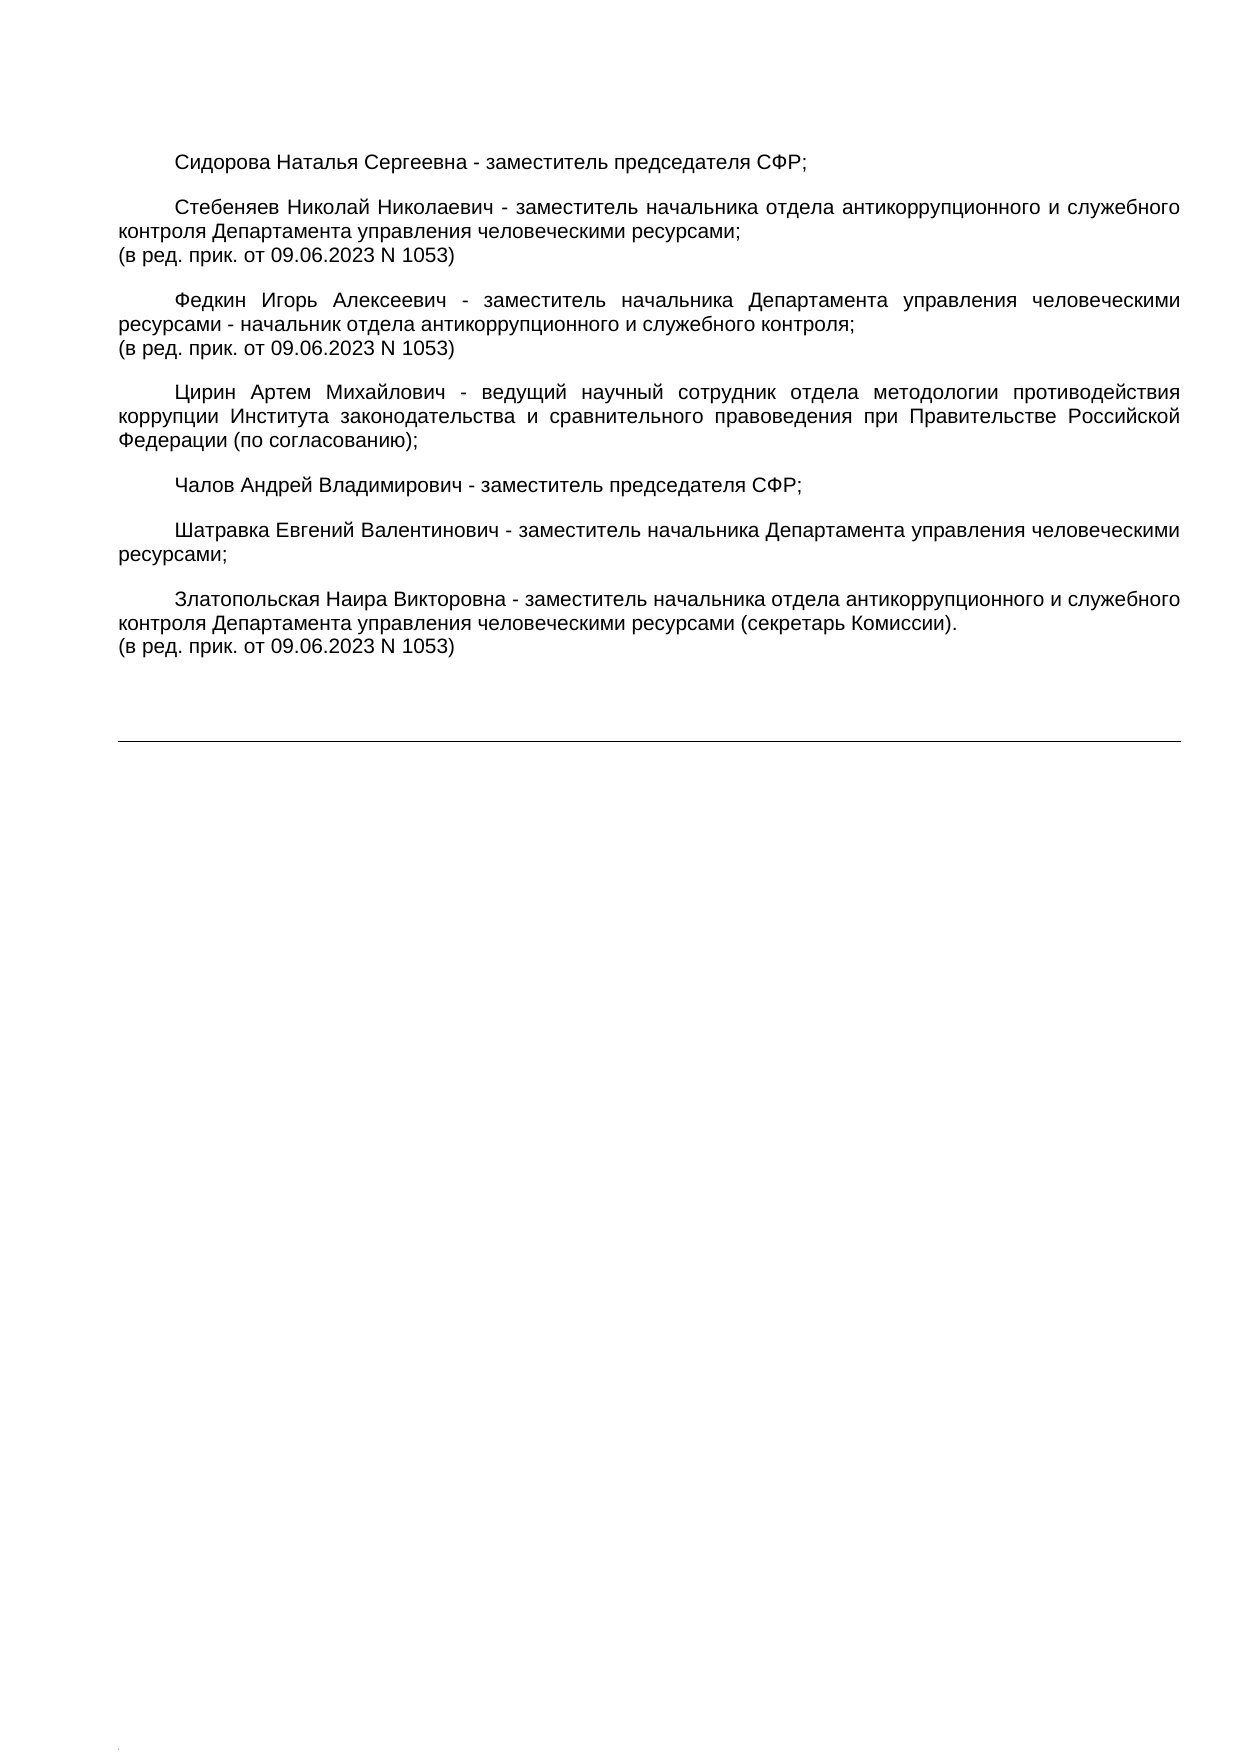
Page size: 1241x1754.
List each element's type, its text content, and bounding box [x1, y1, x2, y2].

text Шатравка Евгений Валентинович - заместитель начальника Департамента управления человеческими ресурсами; [118, 518, 1181, 566]
text Стебеняев Николай Николаевич - заместитель начальника отдела антикоррупционного и служебного контроля Департамента управления человеческими ресурсами; [118, 195, 1181, 243]
text Цирин Артем Михайлович - ведущий научный сотрудник отдела методологии противодействия коррупции Института законодательства и сравнительного правоведения при Правительстве Российской Федерации (по согласованию); [118, 380, 1181, 452]
text Златопольская Наира Викторовна - заместитель начальника отдела антикоррупционного и служебного контроля Департамента управления человеческими ресурсами (секретарь Комиссии). [118, 586, 1181, 634]
text Сидорова Наталья Сергеевна - заместитель председателя СФР; [118, 150, 1181, 174]
text Чалов Андрей Владимирович - заместитель председателя СФР; [118, 473, 1181, 497]
text Федкин Игорь Алексеевич - заместитель начальника Департамента управления человеческими ресурсами - начальник отдела антикоррупционного и служебного контроля; [118, 287, 1181, 335]
text (в ред. прик. от 09.06.2023 N 1053) [118, 243, 1181, 267]
text (в ред. прик. от 09.06.2023 N 1053) [118, 335, 1181, 359]
text (в ред. прик. от 09.06.2023 N 1053) [118, 634, 1181, 658]
